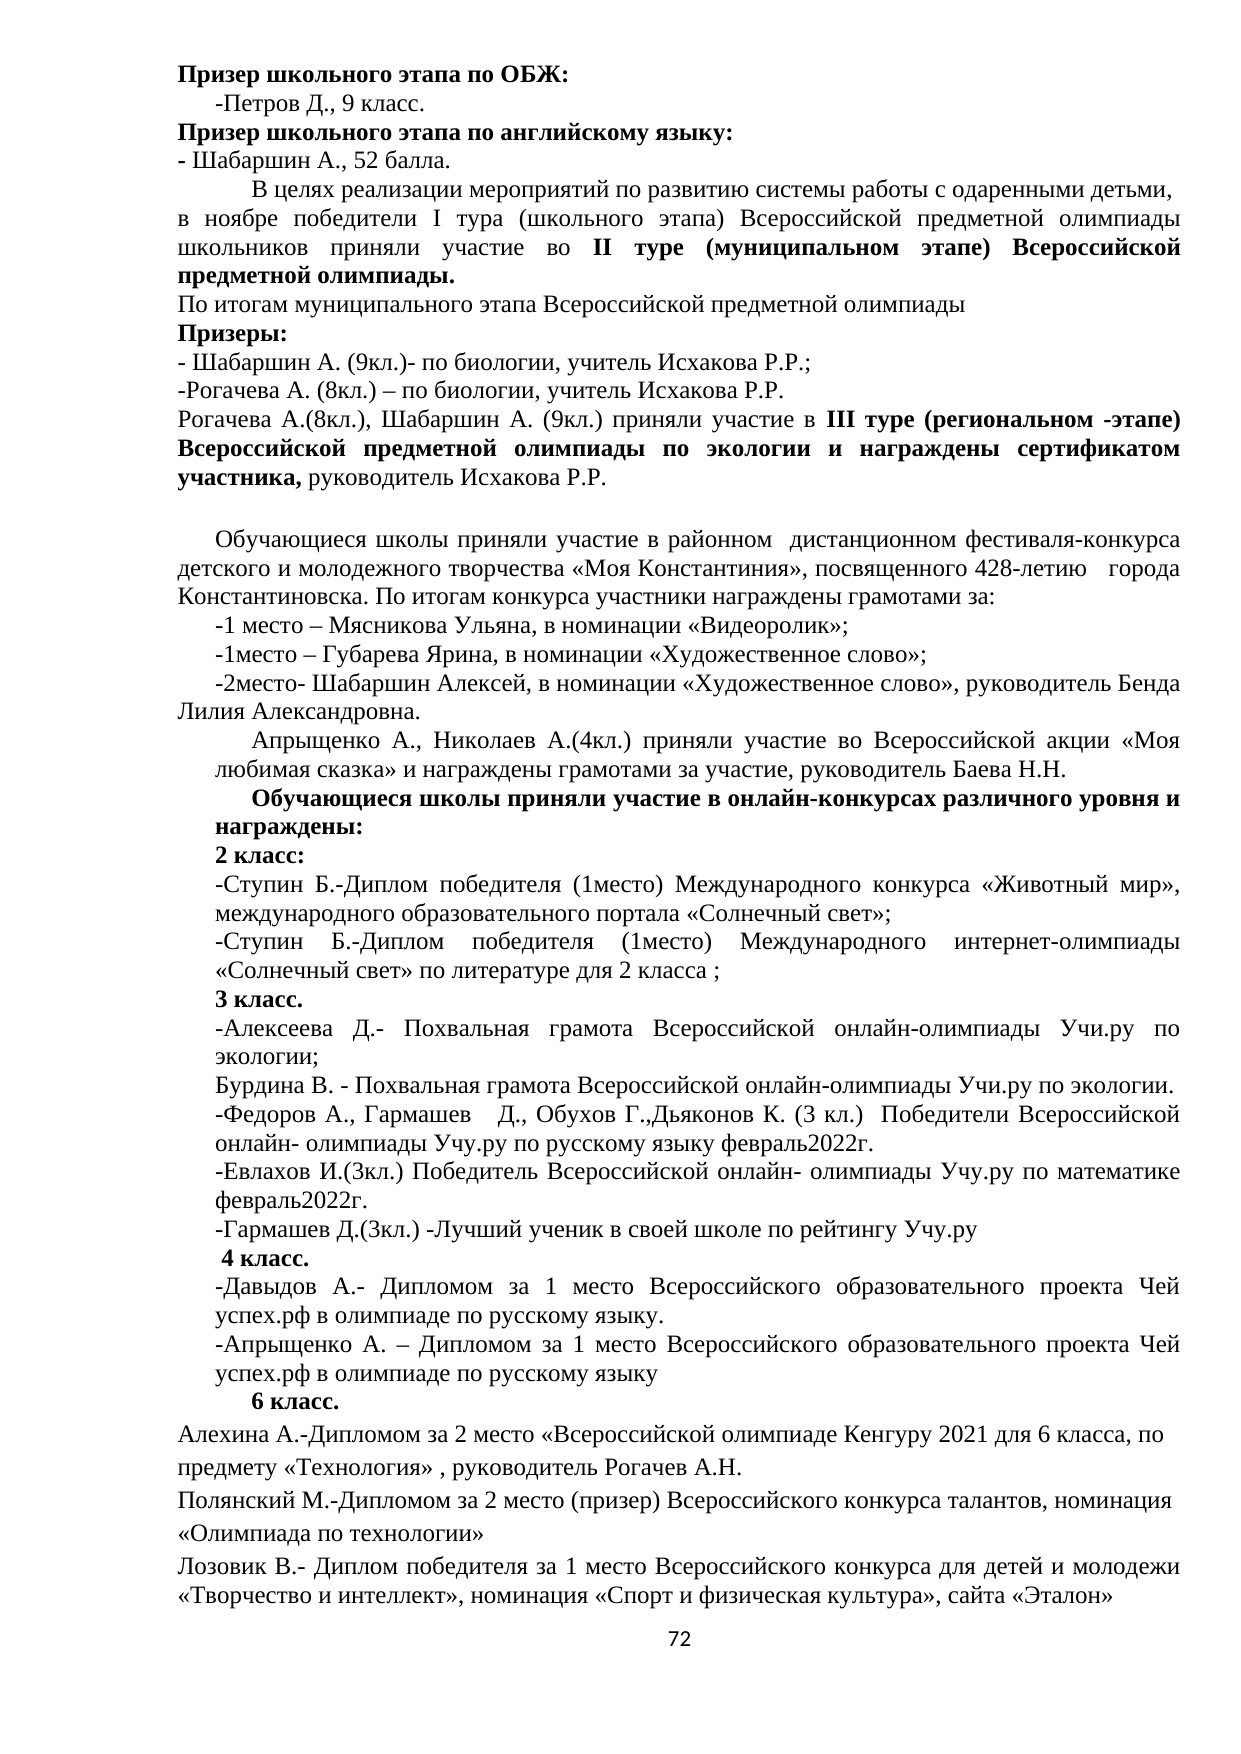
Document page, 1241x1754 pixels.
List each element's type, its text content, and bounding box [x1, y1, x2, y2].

text 2 класс: [215, 840, 1181, 869]
text Апрыщенко А., Николаев А.(4кл.) приняли участие во Всероссийской акции «Моя любимая сказка» и награждены грамотами за участие, руководитель Баева Н.Н. [215, 725, 1181, 783]
text -Гармашев Д.(3кл.) -Лучший ученик в своей школе по рейтингу Учу.ру [215, 1214, 1181, 1243]
text Алехина А.-Дипломом за 2 место «Всероссийской олимпиаде Кенгуру 2021 для 6 класса, по предмету «Технология» , руководитель Рогачев А.Н. [177, 1419, 1181, 1481]
text -Ступин Б.-Диплом победителя (1место) Международного интернет-олимпиады «Солнечный свет» по литературе для 2 класса ; [215, 926, 1181, 984]
text 4 класс. [177, 1243, 1181, 1271]
text - Шабаршин А., 52 балла. [177, 145, 1181, 174]
text 6 класс. [177, 1386, 1181, 1415]
text -Алексеева Д.- Похвальная грамота Всероссийской онлайн-олимпиады Учи.ру по экологии; [215, 1013, 1181, 1070]
text 3 класс. [215, 984, 1181, 1013]
text Призер школьного этапа по английскому языку: [177, 117, 1181, 145]
text -Федоров А., Гармашев Д., Обухов Г.,Дьяконов К. (3 кл.) Победители Всероссийской онлайн- олимпиады Учу.ру по русскому языку февраль2022г. [215, 1099, 1181, 1156]
text По итогам муниципального этапа Всероссийской предметной олимпиады [177, 289, 1181, 318]
text -Петров Д., 9 класс. [215, 88, 1181, 117]
text в ноябре победители I тура (школьного этапа) Всероссийской предметной олимпиады школьников приняли участие во II туре (муниципальном этапе) Всероссийской предметной олимпиады. [177, 203, 1181, 289]
text -2место- Шабаршин Алексей, в номинации «Художественное слово», руководитель Бенда Лилия Александровна. [177, 668, 1181, 725]
text -1 место – Мясникова Ульяна, в номинации «Видеоролик»; [177, 610, 1181, 639]
text -Рогачева А. (8кл.) – по биологии, учитель Исхакова Р.Р. [177, 375, 1181, 404]
text -Евлахов И.(3кл.) Победитель Всероссийской онлайн- олимпиады Учу.ру по математике февраль2022г. [215, 1156, 1181, 1214]
text - Шабаршин А. (9кл.)- по биологии, учитель Исхакова Р.Р.; [177, 347, 1181, 375]
text Полянский М.-Дипломом за 2 место (призер) Всероссийского конкурса талантов, номинация «Олимпиада по технологии» [177, 1485, 1181, 1547]
text Рогачева А.(8кл.), Шабаршин А. (9кл.) приняли участие в III туре (региональном -этапе) Всероссийской предметной олимпиады по экологии и награждены сертификатом участника, руководитель Исхакова Р.Р. [177, 404, 1181, 490]
text В целях реализации мероприятий по развитию системы работы с одаренными детьми, [177, 174, 1181, 203]
text -Давыдов А.- Дипломом за 1 место Всероссийского образовательного проекта Чей успех.рф в олимпиаде по русскому языку. [215, 1271, 1181, 1329]
text -Ступин Б.-Диплом победителя (1место) Международного конкурса «Животный мир», международного образовательного портала «Солнечный свет»; [215, 869, 1181, 926]
text Призер школьного этапа по ОБЖ: [177, 59, 1181, 88]
text Призеры: [177, 318, 1181, 347]
text Лозовик В.- Диплом победителя за 1 место Всероссийского конкурса для детей и молодежи «Творчество и интеллект», номинация «Спорт и физическая культура», сайта «Эталон» [177, 1551, 1181, 1609]
text Бурдина В. - Похвальная грамота Всероссийской онлайн-олимпиады Учи.ру по экологии. [215, 1070, 1181, 1099]
text -1место – Губарева Ярина, в номинации «Художественное слово»; [177, 639, 1181, 668]
text Обучающиеся школы приняли участие в онлайн-конкурсах различного уровня и награждены: [215, 783, 1181, 840]
text Обучающиеся школы приняли участие в районном дистанционном фестиваля-конкурса детского и молодежного творчества «Моя Константиния», посвященного 428-летию города Константиновска. По итогам конкурса участники награждены грамотами за: [177, 524, 1181, 610]
text -Апрыщенко А. – Дипломом за 1 место Всероссийского образовательного проекта Чей успех.рф в олимпиаде по русскому языку [215, 1329, 1181, 1386]
